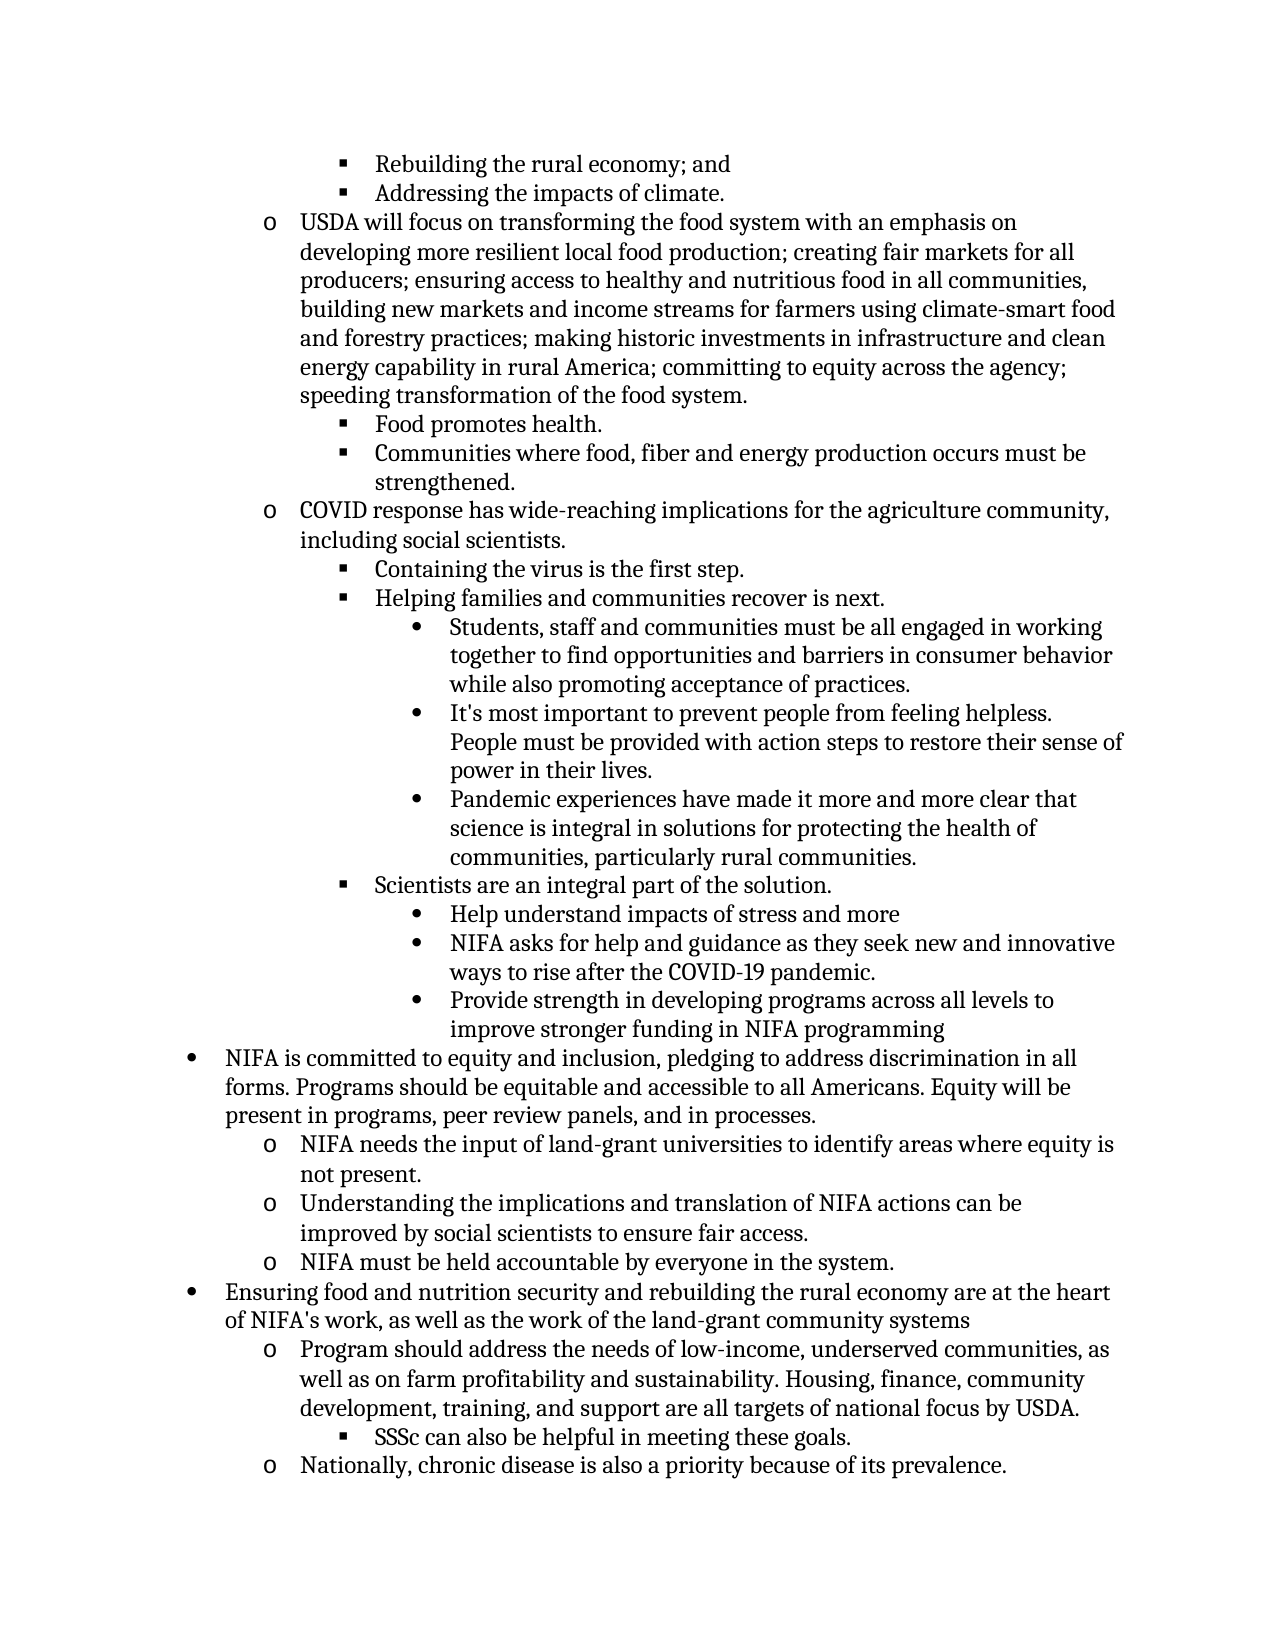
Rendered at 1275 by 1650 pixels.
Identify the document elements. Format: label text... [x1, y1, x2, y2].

list Program should address the needs of low-income, underserved communities, as well as on farm profitability and sustainability. Housing, finance, community development, training, and support are all targets of national focus by USDA. [262, 1335, 1125, 1422]
list NIFA asks for help and guidance as they seek new and innovative ways to rise after the COVID-19 pandemic. [412, 929, 1125, 986]
list Helping families and communities recover is next. [337, 584, 1125, 612]
list SSSc can also be helpful in meeting these goals. [337, 1422, 1125, 1451]
list Understanding the implications and translation of NIFA actions can be improved by social scientists to ensure fair access. [262, 1189, 1125, 1247]
list Scientists are an integral part of the solution. [337, 871, 1125, 900]
list Communities where food, fiber and energy production occurs must be strengthened. [337, 439, 1125, 496]
list Help understand impacts of stress and more [412, 900, 1125, 929]
list Addressing the impacts of climate. [337, 179, 1125, 207]
list Ensuring food and nutrition security and rebuilding the rural economy are at the heart of NIFA's work, as well as the work of the land-grant community systems [187, 1277, 1125, 1335]
list Containing the virus is the first step. [337, 555, 1125, 584]
list Pandemic experiences have made it more and more clear that science is integral in solutions for protecting the health of communities, particularly rural communities. [412, 785, 1125, 871]
list Provide strength in developing programs across all levels to improve stronger funding in NIFA programming [412, 986, 1125, 1044]
list Nationally, chronic disease is also a priority because of its prevalence. [262, 1451, 1125, 1481]
list Students, staff and communities must be all engaged in working together to find opportunities and barriers in consumer behavior while also promoting acceptance of practices. [412, 612, 1125, 699]
list NIFA needs the input of land-grant universities to identify areas where equity is not present. [262, 1130, 1125, 1189]
list Food promotes health. [337, 410, 1125, 439]
list Rebuilding the rural economy; and [337, 150, 1125, 179]
list It's most important to prevent people from feeling helpless. People must be provided with action steps to restore their sense of power in their lives. [412, 699, 1125, 785]
list USDA will focus on transforming the food system with an emphasis on developing more resilient local food production; creating fair markets for all producers; ensuring access to healthy and nutritious food in all communities, building new markets and income streams for farmers using climate-smart food and forestry practices; making historic investments in infrastructure and clean energy capability in rural America; committing to equity across the agency; speeding transformation of the food system. [262, 207, 1125, 410]
list NIFA is committed to equity and inclusion, pledging to address discrimination in all forms. Programs should be equitable and accessible to all Americans. Equity will be present in programs, peer review panels, and in processes. [187, 1044, 1125, 1130]
list NIFA must be held accountable by everyone in the system. [262, 1247, 1125, 1277]
list COVID response has wide-reaching implications for the agriculture community, including social scientists. [262, 496, 1125, 555]
